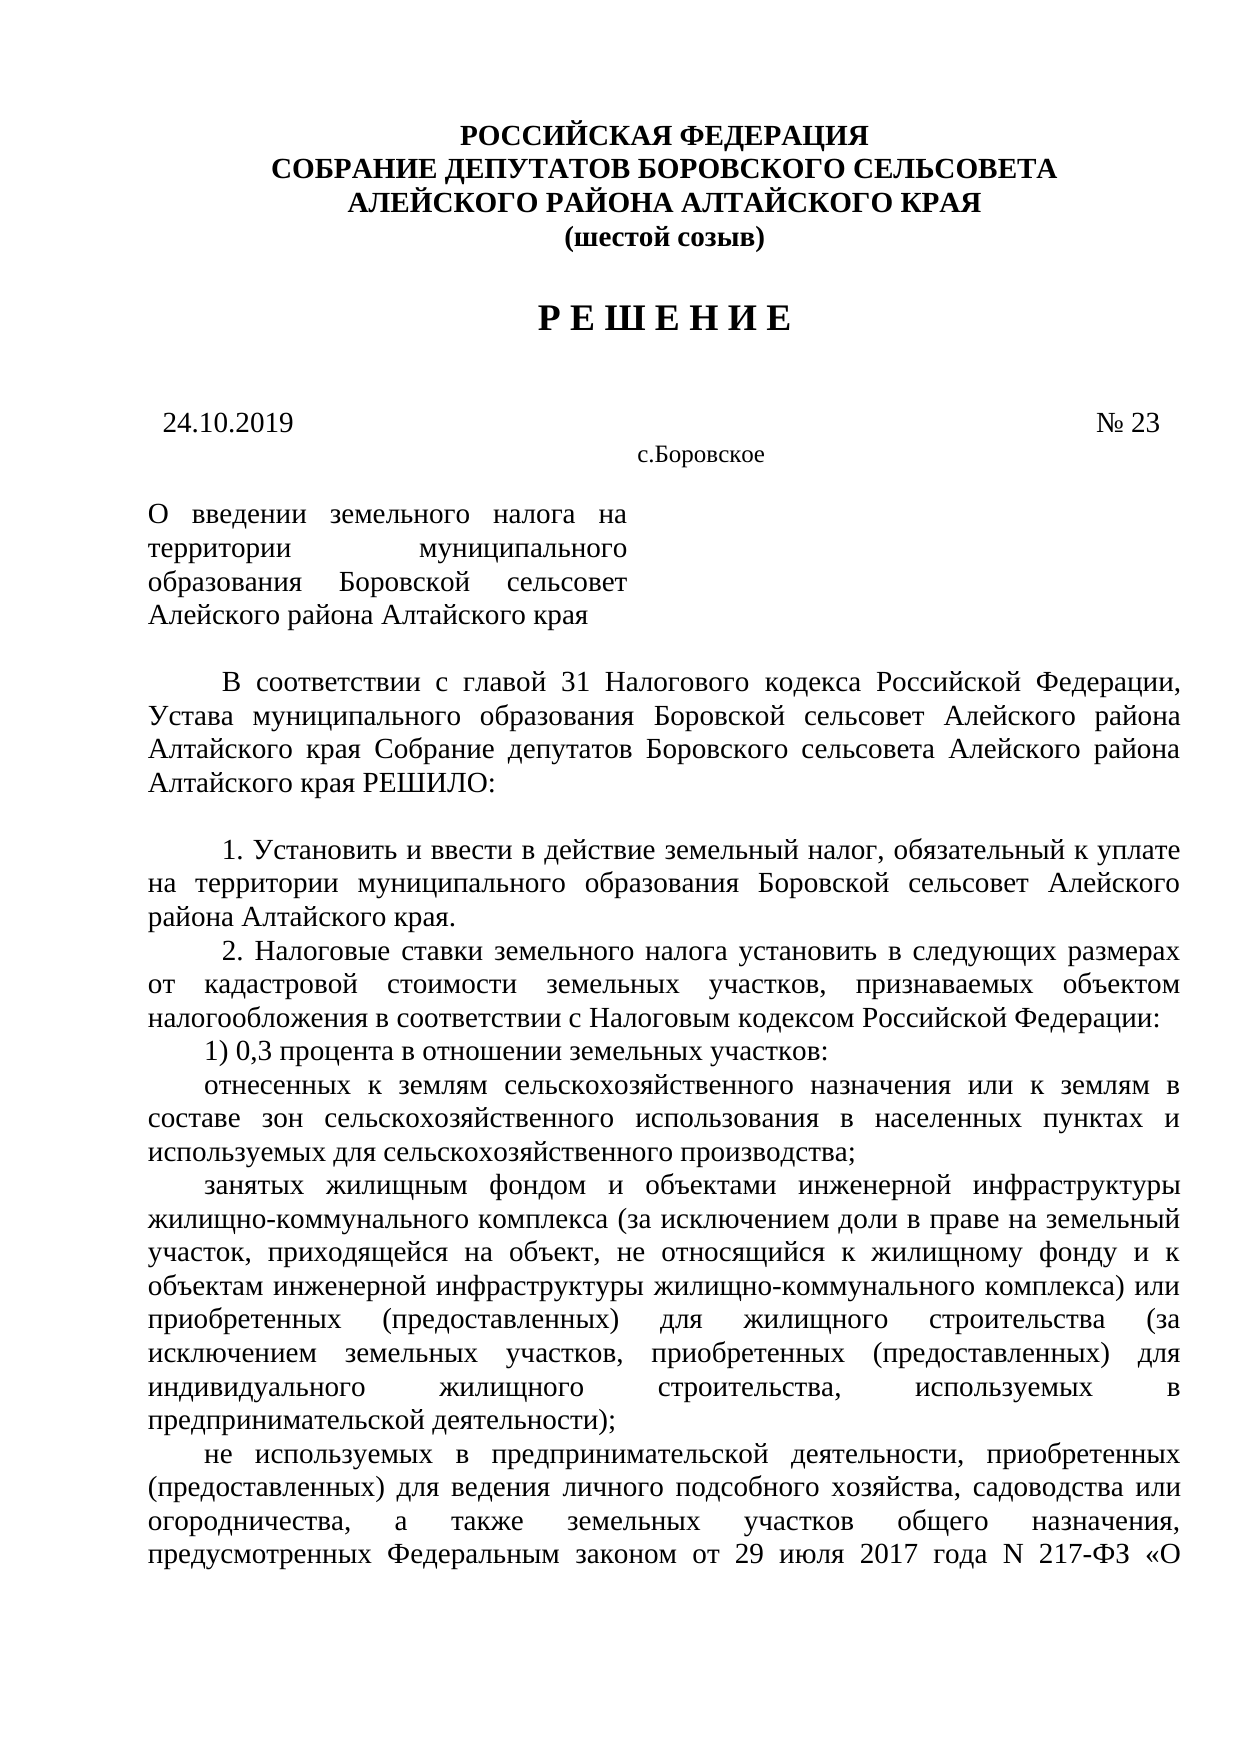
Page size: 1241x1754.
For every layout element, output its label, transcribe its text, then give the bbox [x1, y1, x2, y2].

text АЛЕЙСКОГО РАЙОНА АЛТАЙСКОГО КРАЯ [148, 185, 1181, 219]
text отнесенных к землям сельскохозяйственного назначения или к землям в составе зон сельскохозяйственного использования в населенных пунктах и используемых для сельскохозяйственного производства; [148, 1067, 1181, 1167]
text (шестой созыв) [148, 219, 1181, 252]
text О введении земельного налога на территории муниципального образования Боровской сельсовет Алейского района Алтайского края [148, 497, 627, 631]
text 1. Установить и ввести в действие земельный налог, обязательный к уплате на территории муниципального образования Боровской сельсовет Алейского района Алтайского края. [148, 832, 1181, 933]
text В соответствии с главой 31 Налогового кодекса Российской Федерации, Устава муниципального образования Боровской сельсовет Алейского района Алтайского края Собрание депутатов Боровского сельсовета Алейского района Алтайского края РЕШИЛО: [148, 664, 1181, 798]
text СОБРАНИЕ ДЕПУТАТОВ БОРОВСКОГО СЕЛЬСОВЕТА [148, 152, 1181, 185]
text 1) 0,3 процента в отношении земельных участков: [148, 1033, 1181, 1067]
text 2. Налоговые ставки земельного налога установить в следующих размерах от кадастровой стоимости земельных участков, признаваемых объектом налогообложения в соответствии с Налоговым кодексом Российской Федерации: [148, 933, 1181, 1033]
text 24.10.2019 № 23 [148, 406, 1181, 439]
text с.Боровское [148, 439, 1181, 468]
text занятых жилищным фондом и объектами инженерной инфраструктуры жилищно-коммунального комплекса (за исключением доли в праве на земельный участок, приходящейся на объект, не относящийся к жилищному фонду и к объектам инженерной инфраструктуры жилищно-коммунального комплекса) или приобретенных (предоставленных) для жилищного строительства (за исключением земельных участков, приобретенных (предоставленных) для индивидуального жилищного строительства, используемых в предпринимательской деятельности); [148, 1167, 1181, 1436]
text РОССИЙСКАЯ ФЕДЕРАЦИЯ [148, 118, 1181, 152]
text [148, 1436, 1181, 1570]
text Р Е Ш Е Н И Е [148, 295, 1181, 338]
